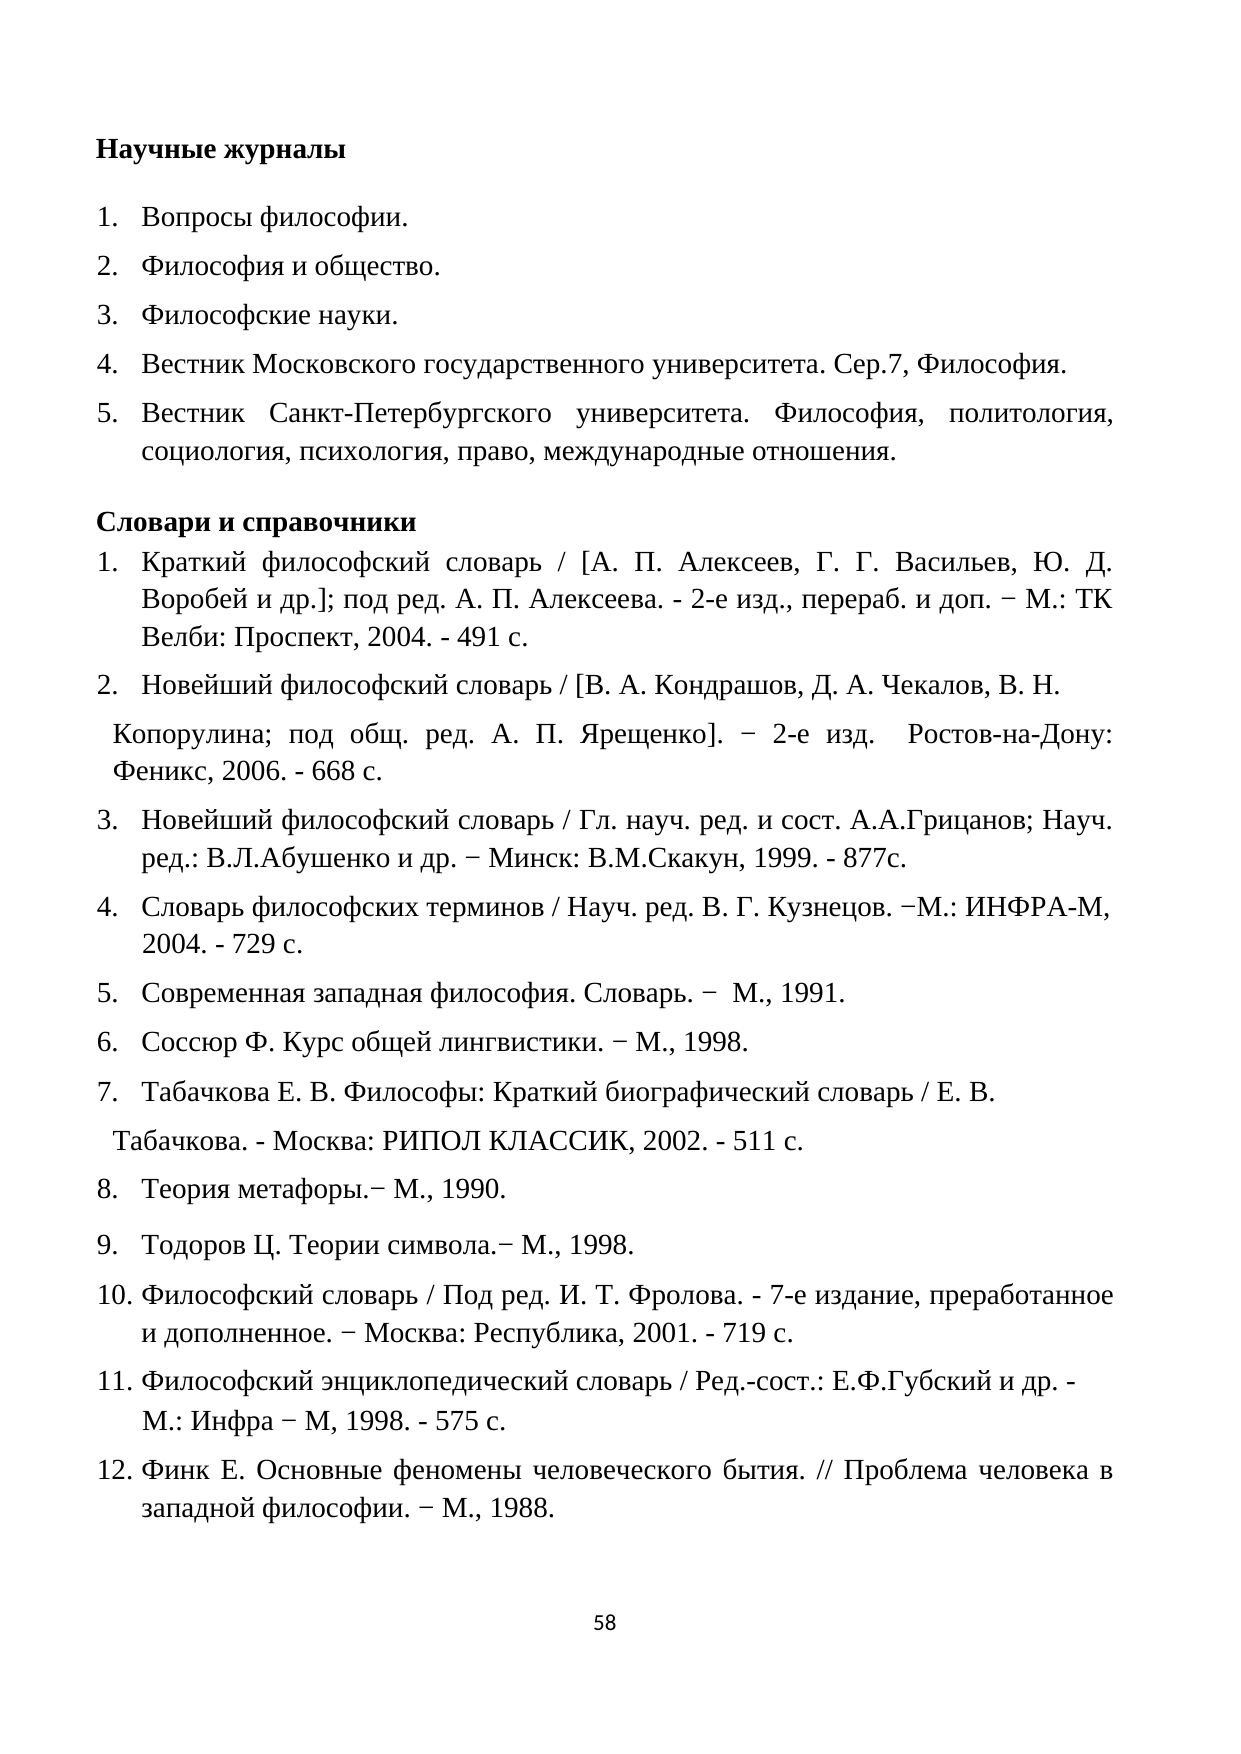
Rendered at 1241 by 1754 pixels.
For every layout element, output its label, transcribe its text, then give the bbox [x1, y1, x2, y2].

list Философский словарь / Под ред. И. Т. Фролова. - 7-е издание, преработанное и дополненное. − Москва: Республика, 2001. - 719 с. [97, 1277, 1115, 1348]
list Вопросы философии. [97, 199, 1115, 233]
text Словари и справочники [96, 504, 1115, 537]
list Финк Е. Основные феномены человеческого бытия. // Проблема человека в западной философии. − М., 1988. [97, 1452, 1115, 1523]
text Копорулина; под общ. ред. А. П. Ярещенко]. − 2-е изд. Ростов-на-Дону: Феникс, 2006. - 668 с. [112, 716, 1115, 787]
text Научные журналы [96, 131, 1115, 165]
list Философия и общество. [97, 248, 1115, 282]
list Вестник Московского государственного университета. Сер.7, Философия. [97, 346, 1115, 380]
text Табачкова. - Москва: РИПОЛ КЛАССИК, 2002. - 511 с. [112, 1123, 1115, 1156]
list Современная западная философия. Словарь. − М., 1991. [97, 975, 1115, 1009]
text 2004. - 729 с. [142, 926, 1115, 960]
list Вестник Санкт-Петербургского университета. Философия, политология, социология, психология, право, международные отношения. [97, 396, 1115, 467]
list Словарь философских терминов / Науч. ред. В. Г. Кузнецов. −М.: ИНФРА-М, [97, 889, 1115, 922]
list Философские науки. [97, 297, 1115, 331]
list Тодоров Ц. Теории символа.− М., 1998. [97, 1227, 1115, 1261]
list Теория метафоры.− М., 1990. [97, 1172, 1115, 1205]
list Табачкова Е. В. Философы: Краткий биографический словарь / Е. В. [97, 1074, 1115, 1107]
list Философский энциклопедический словарь / Ред.-сост.: Е.Ф.Губский и др. - [97, 1363, 1115, 1397]
list Новейший философский словарь / Гл. науч. ред. и сост. А.А.Грицанов; Науч. ред.: В.Л.Абушенко и др. − Минск: В.М.Скакун, 1999. - 877с. [97, 802, 1115, 873]
list Новейший философский словарь / [В. А. Кондрашов, Д. А. Чекалов, В. Н. [97, 667, 1115, 700]
list Краткий философский словарь / [А. П. Алексеев, Г. Г. Васильев, Ю. Д. Воробей и др.]; под ред. А. П. Алексеева. - 2-е изд., перераб. и доп. − М.: ТК Велби: Проспект, 2004. - 491 с. [97, 544, 1115, 652]
text М.: Инфра − М, 1998. - 575 с. [142, 1403, 1115, 1437]
list Соссюр Ф. Курс общей лингвистики. − М., 1998. [97, 1024, 1115, 1058]
